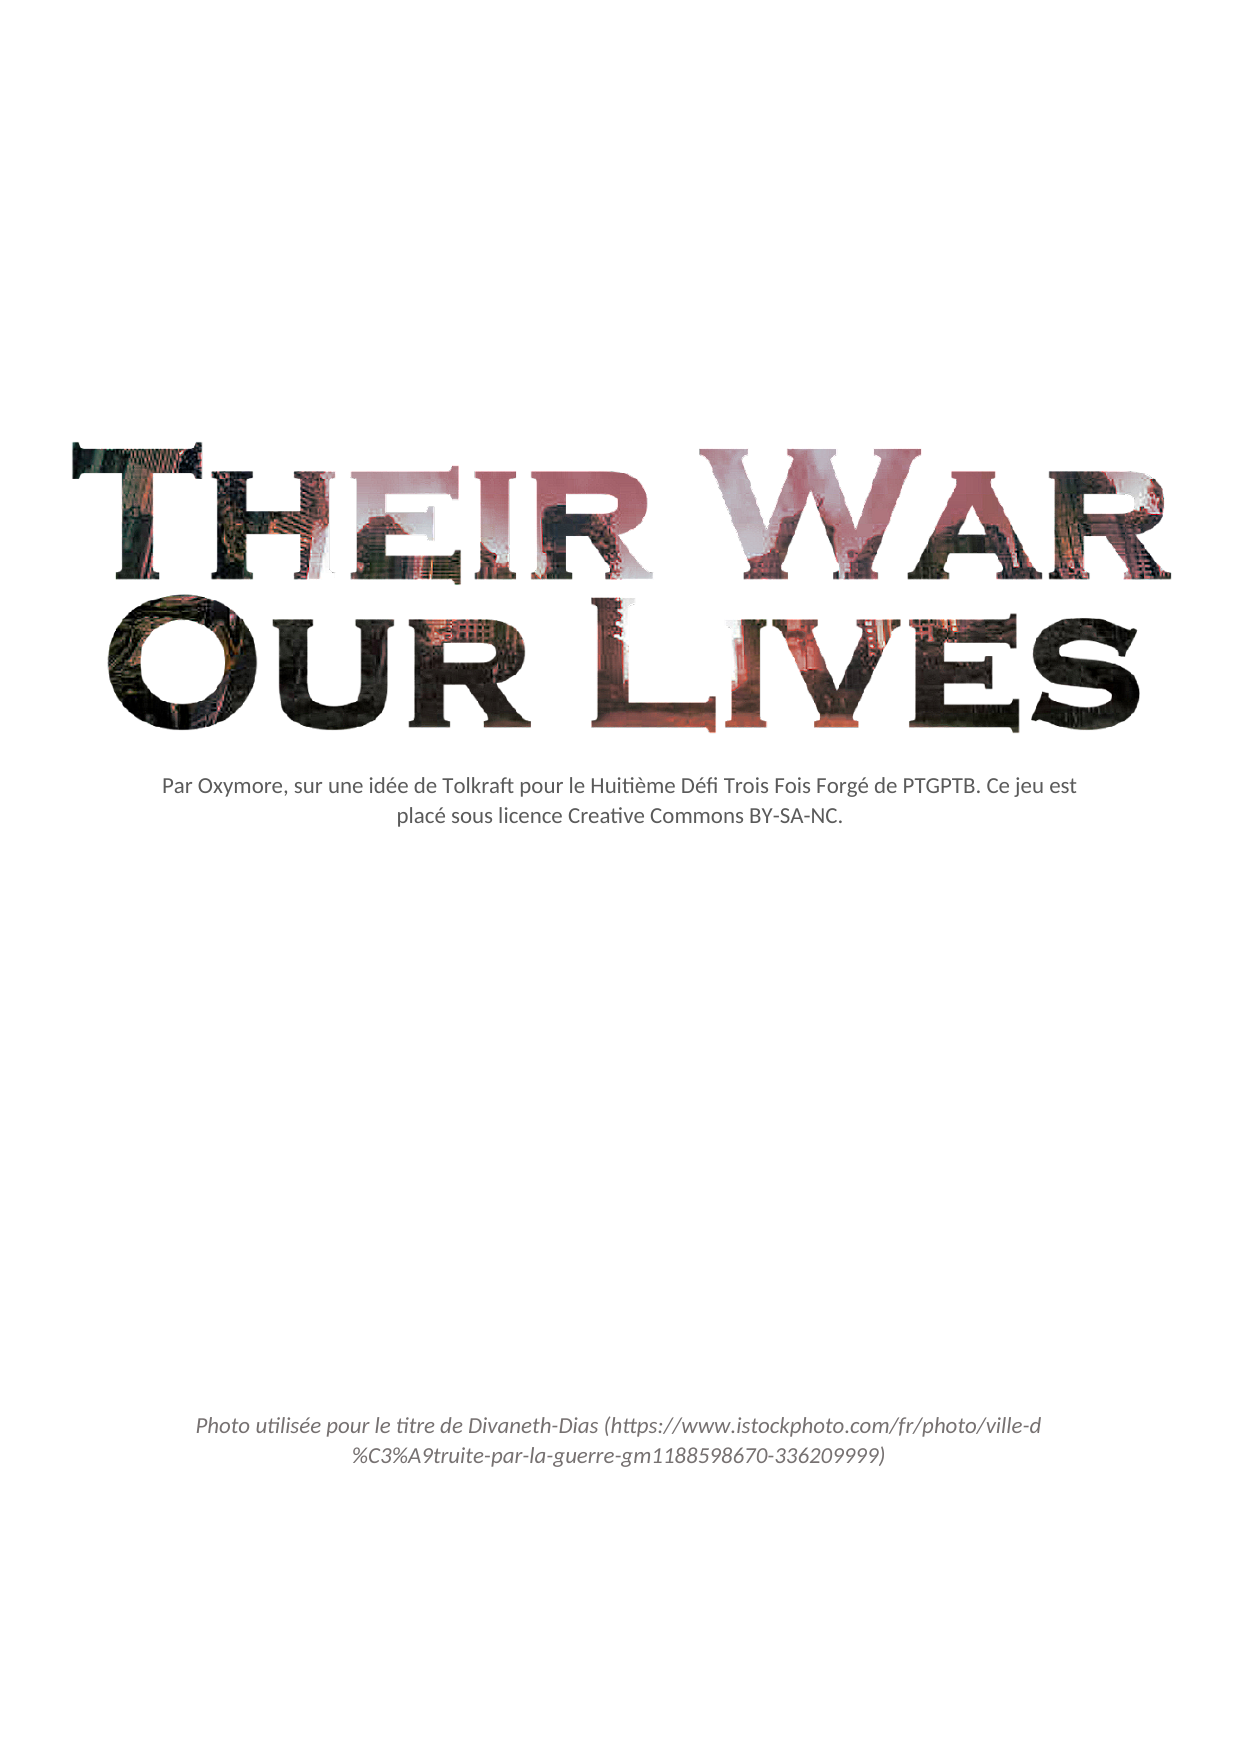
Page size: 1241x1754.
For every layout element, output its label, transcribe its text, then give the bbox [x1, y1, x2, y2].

text Par Oxymore, sur une idée de Tolkraft pour le Huitième Défi Trois Fois Forgé de PTGPTB. Ce jeu est placé sous licence Creative Commons BY-SA-NC. [148, 771, 1093, 829]
text Photo utilisée pour le titre de Divaneth-Dias (https://www.istockphoto.com/fr/photo/ville-d%C3%A9truite-par-la-guerre-gm1188598670-336209999) [148, 1411, 1093, 1469]
picture [58, 433, 1186, 753]
